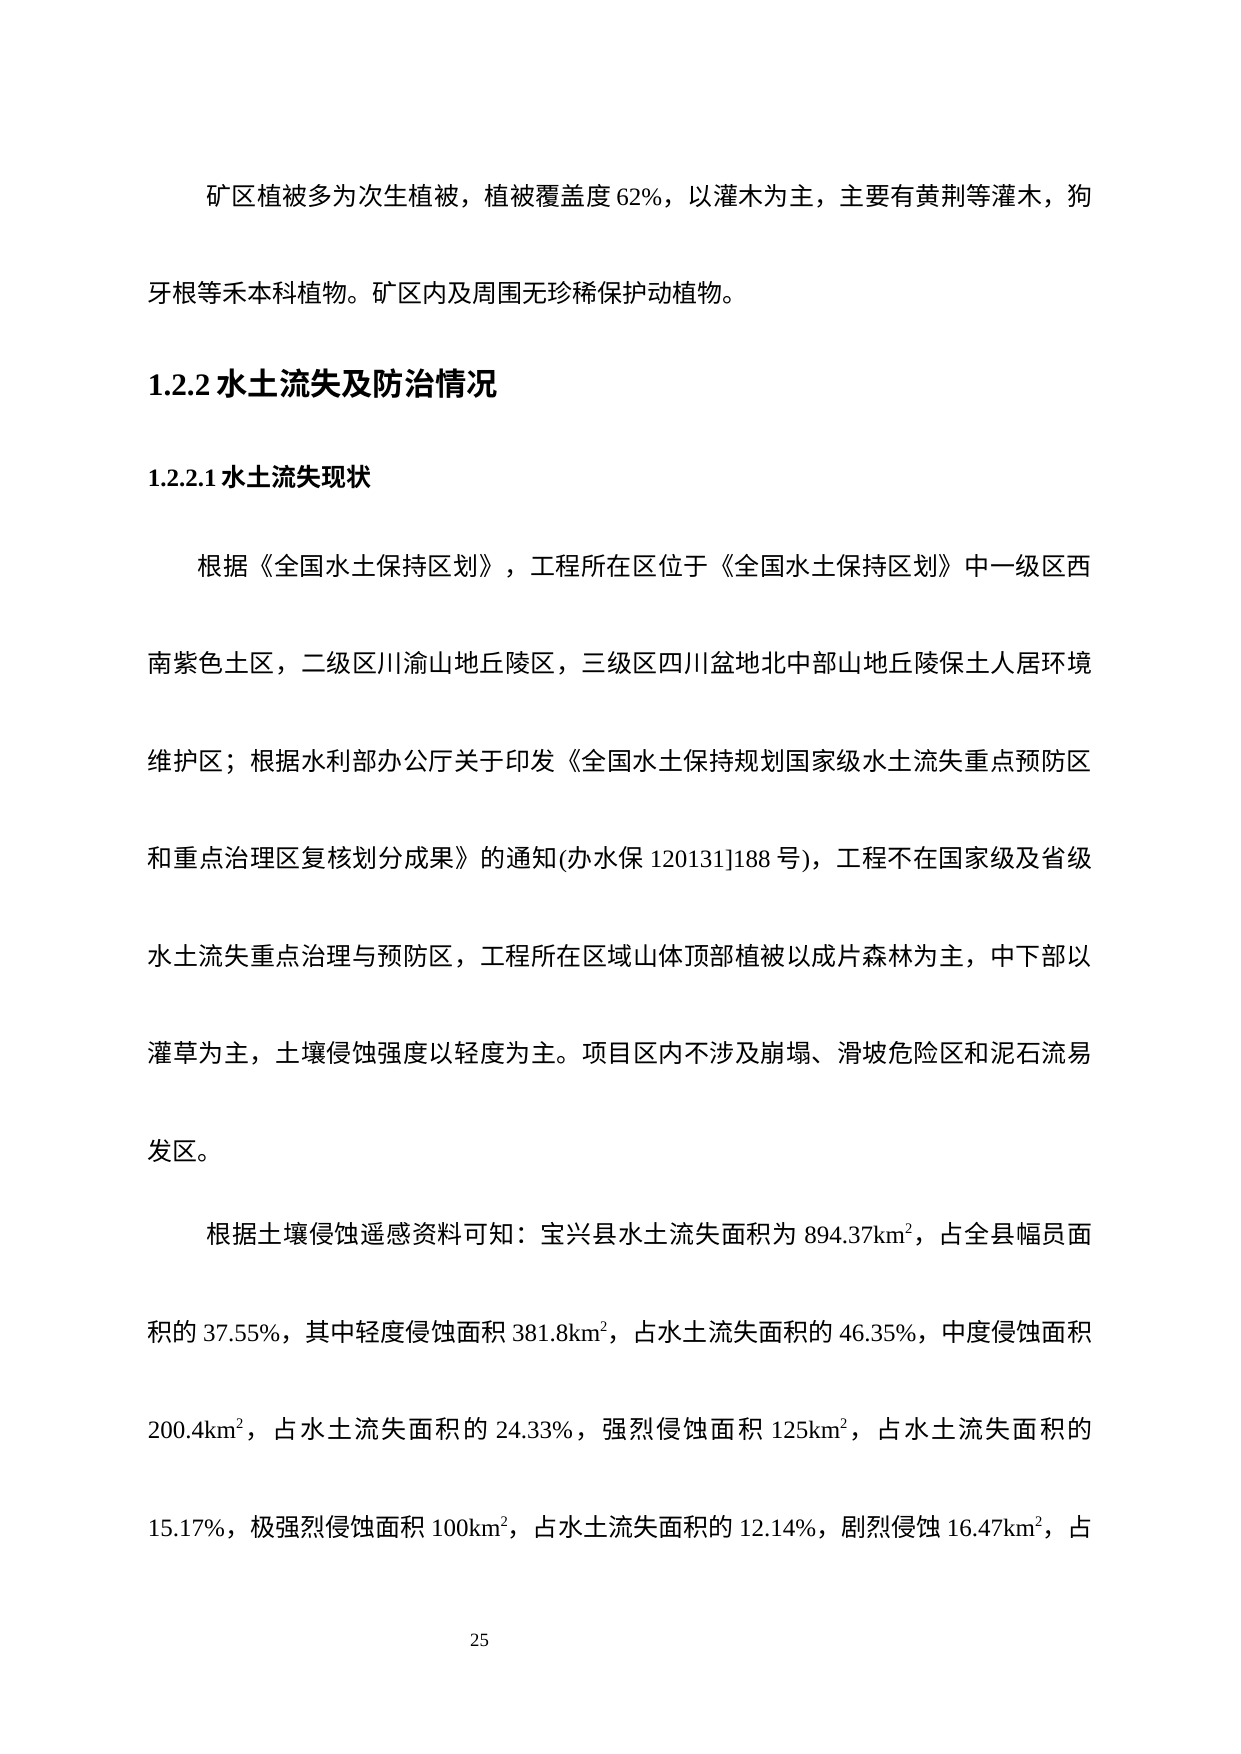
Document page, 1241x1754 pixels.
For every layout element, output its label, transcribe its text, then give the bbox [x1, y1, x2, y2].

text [148, 1200, 1093, 1558]
text 根据《全国水土保持区划》，工程所在区位于《全国水土保持区划》中一级区西南紫色土区，二级区川渝山地丘陵区，三级区四川盆地北中部山地丘陵保土人居环境维护区；根据水利部办公厅关于印发《全国水土保持规划国家级水土流失重点预防区和重点治理区复核划分成果》的通知(办水保120131]188号)，工程不在国家级及省级水土流失重点治理与预防区，工程所在区域山体顶部植被以成片森林为主，中下部以灌草为主，土壤侵蚀强度以轻度为主。项目区内不涉及崩塌、滑坡危险区和泥石流易发区。 [148, 532, 1093, 1182]
text 矿区植被多为次生植被，植被覆盖度62%，以灌木为主，主要有黄荆等灌木，狗牙根等禾本科植物。矿区内及周围无珍稀保护动植物。 [148, 162, 1093, 324]
subtitle 1.2.2.1水土流失现状 [148, 443, 1093, 508]
subtitle 1.2.2水土流失及防治情况 [148, 349, 1093, 414]
